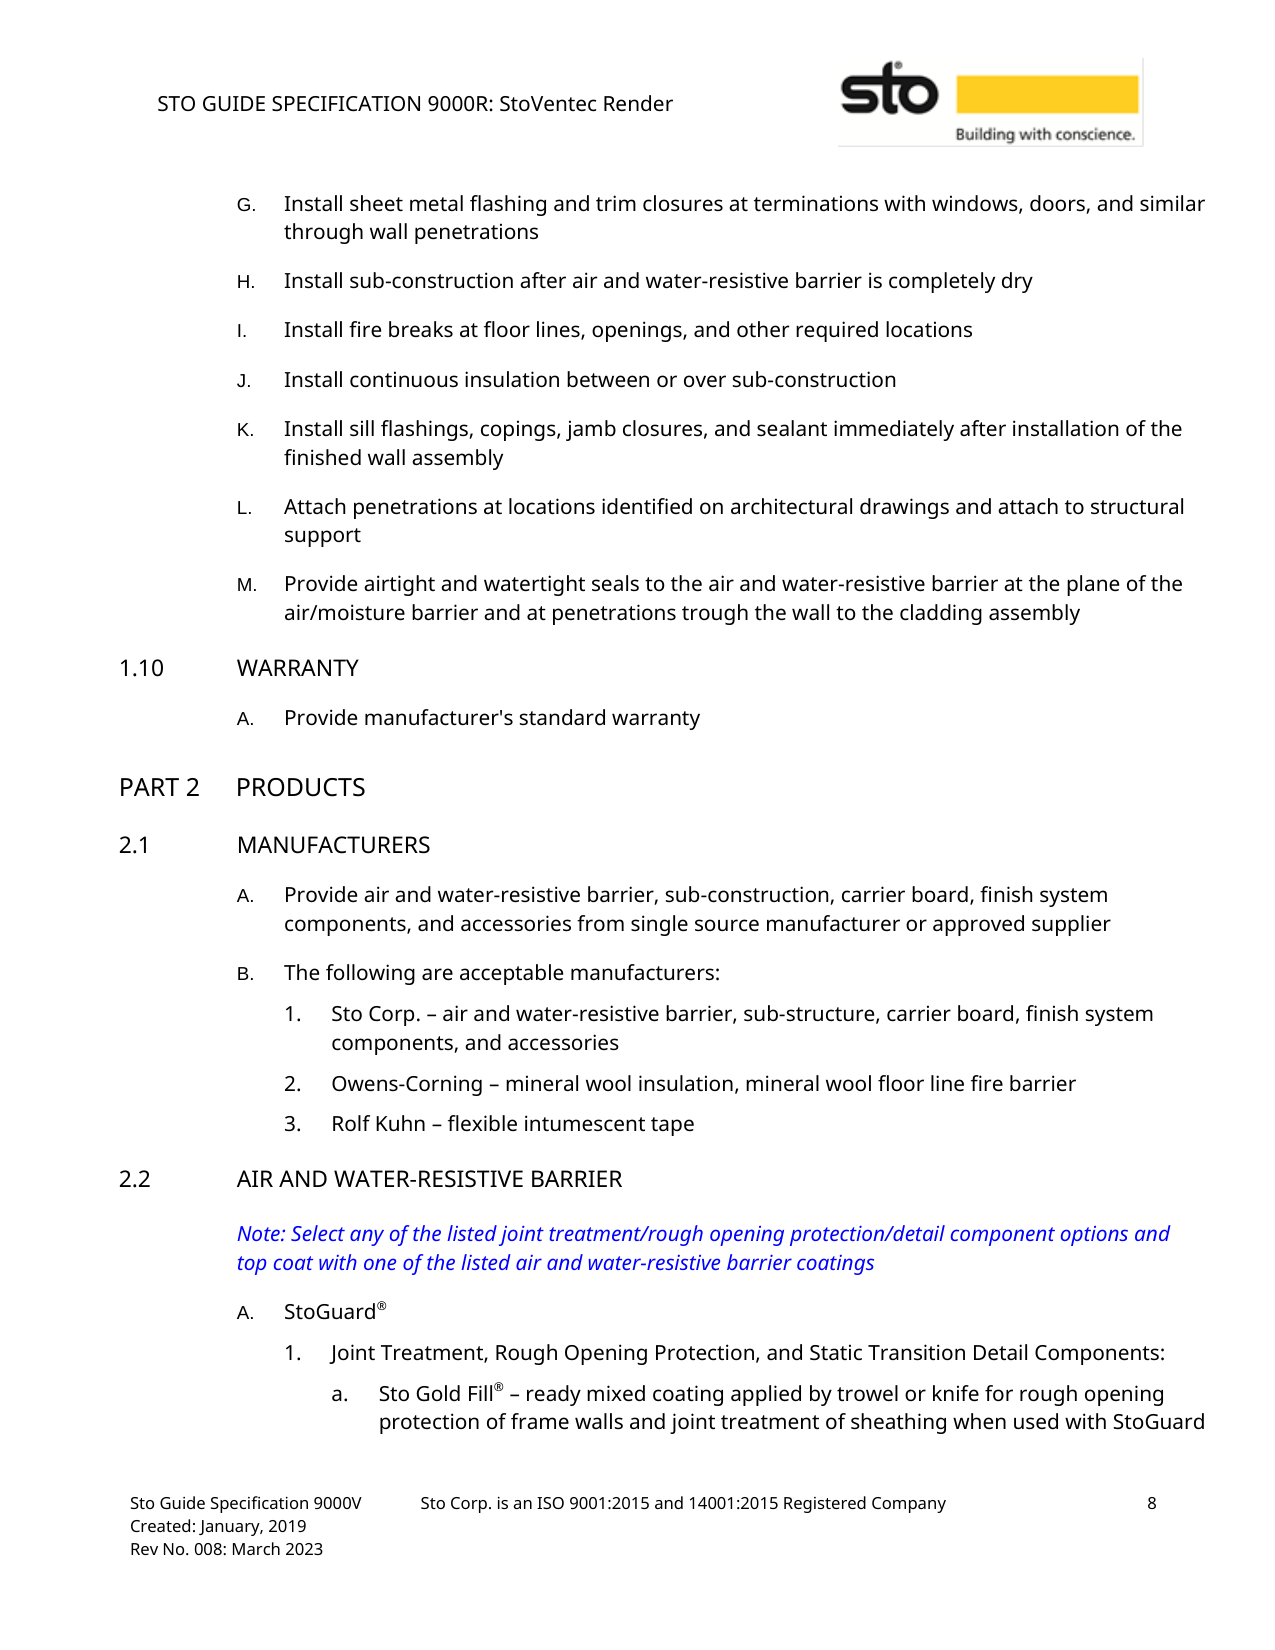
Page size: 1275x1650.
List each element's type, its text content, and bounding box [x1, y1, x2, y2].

subtitle Note: Select any of the listed joint treatment/rough opening protection/detail component options and top coat with one of the listed air and water-resistive barrier coatings [237, 1219, 1209, 1276]
subtitle Sto Corp. – air and water-resistive barrier, sub-structure, carrier board, finish system components, and accessories [284, 999, 1209, 1056]
subtitle Install continuous insulation between or over sub-construction [237, 365, 1209, 393]
subtitle Attach penetrations at locations identified on architectural drawings and attach to structural support [237, 492, 1209, 549]
subtitle AIR AND WATER-RESISTIVE BARRIER [118, 1163, 1209, 1194]
picture [838, 58, 1145, 148]
subtitle Provide air and water-resistive barrier, sub-construction, carrier board, finish system components, and accessories from single source manufacturer or approved supplier [237, 881, 1209, 937]
subtitle Joint Treatment, Rough Opening Protection, and Static Transition Detail Components: [284, 1338, 1209, 1366]
subtitle WARRANTY [118, 651, 1209, 683]
subtitle Install sub-construction after air and water-resistive barrier is completely dry [237, 266, 1209, 295]
subtitle MANUFACTURERS [118, 828, 1209, 860]
subtitle The following are acceptable manufacturers: [237, 958, 1209, 987]
subtitle Install fire breaks at floor lines, openings, and other required locations [237, 316, 1209, 344]
subtitle Rolf Kuhn – flexible intumescent tape [284, 1109, 1209, 1138]
subtitle Install sheet metal flashing and trim closures at terminations with windows, doors, and similar through wall penetrations [237, 189, 1209, 246]
subtitle Install sill flashings, copings, jamb closures, and sealant immediately after installation of the finished wall assembly [237, 414, 1209, 471]
subtitle Provide manufacturer's standard warranty [237, 703, 1209, 732]
subtitle Provide airtight and watertight seals to the air and water-resistive barrier at the plane of the air/moisture barrier and at penetrations trough the wall to the cladding assembly [237, 569, 1209, 626]
subtitle StoGuard® [237, 1297, 1209, 1325]
subtitle PRODUCTS [118, 769, 1209, 803]
subtitle Owens-Corning – mineral wool insulation, mineral wool floor line fire barrier [284, 1069, 1209, 1097]
